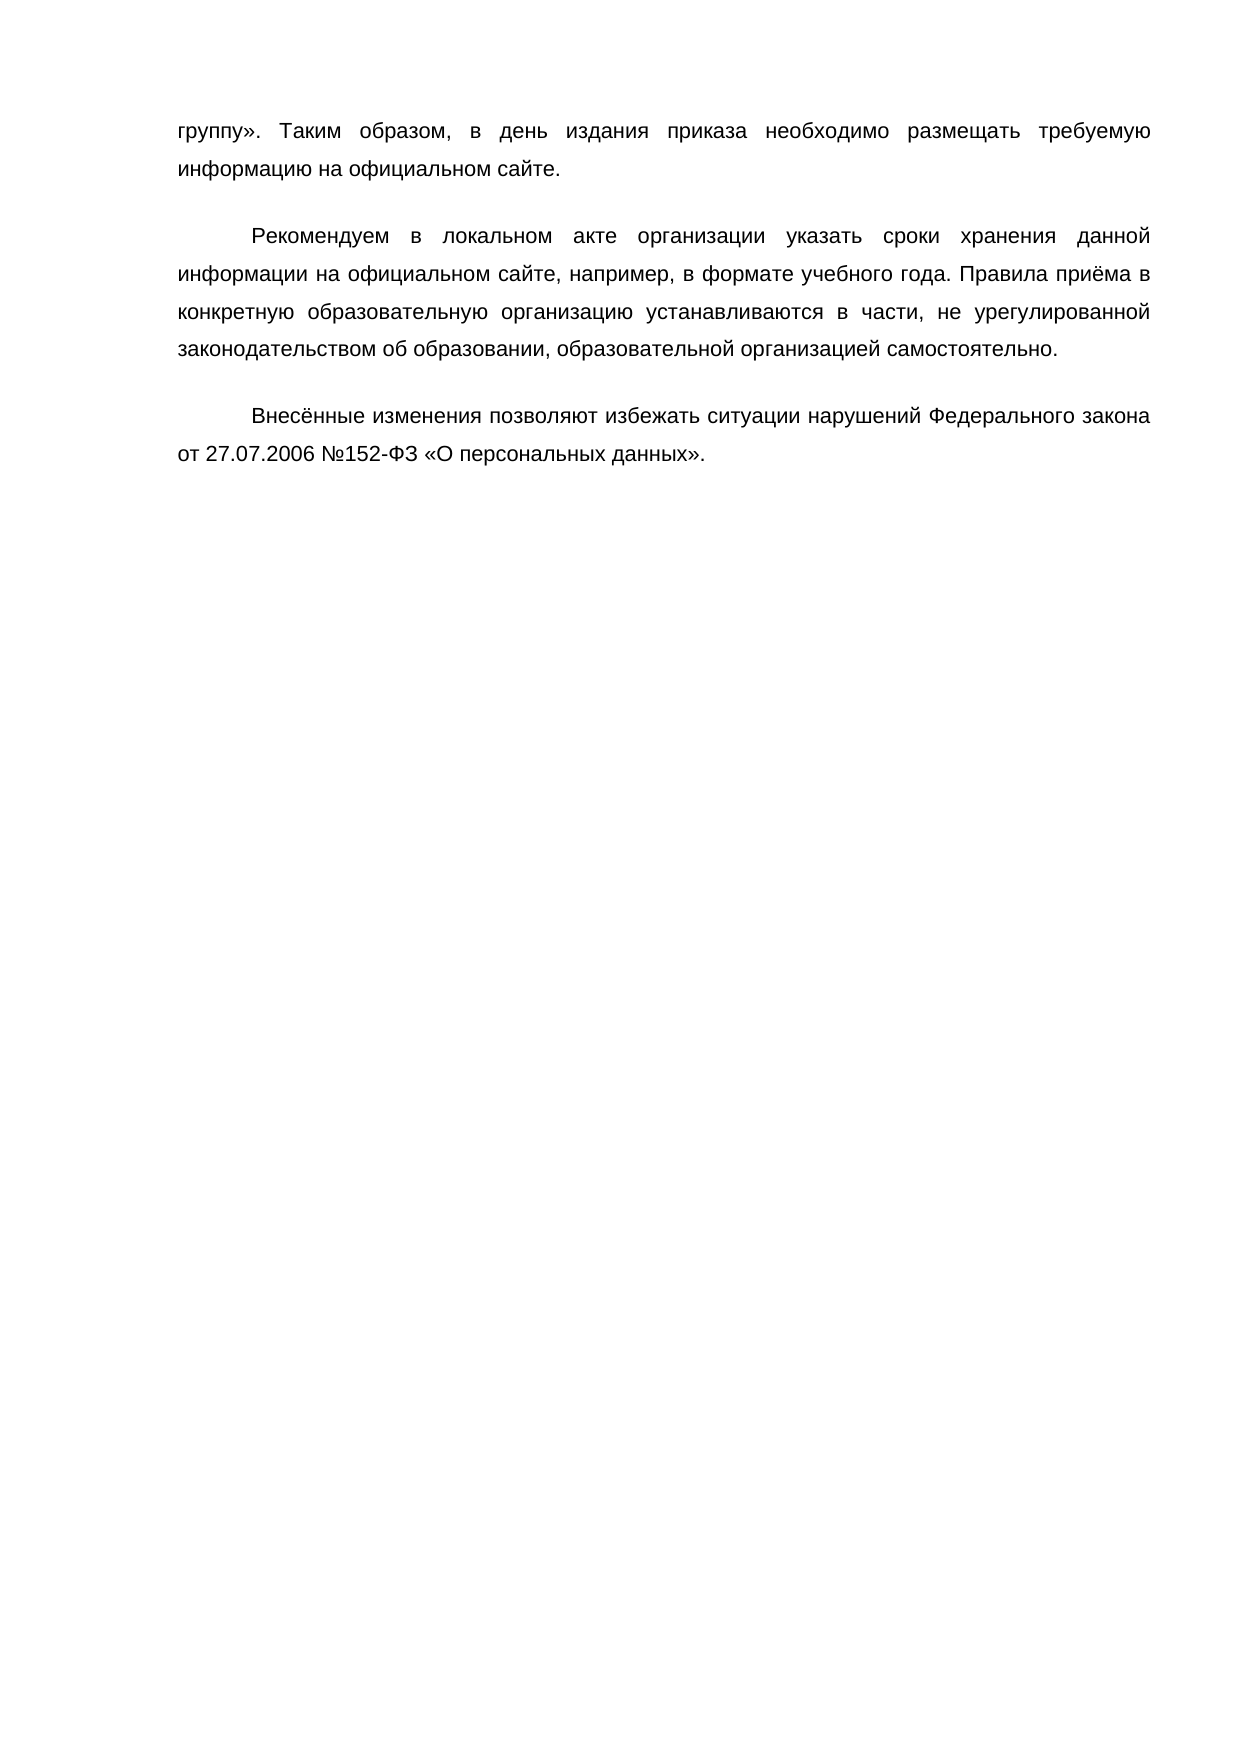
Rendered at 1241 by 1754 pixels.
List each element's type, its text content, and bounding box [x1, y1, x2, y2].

text Рекомендуем в локальном акте организации указать сроки хранения данной информации на официальном сайте, например, в формате учебного года. Правила приёма в конкретную образовательную организацию устанавливаются в части, не урегулированной законодательством об образовании, образовательной организацией самостоятельно. [177, 223, 1152, 362]
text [177, 118, 1152, 181]
text Внесённые изменения позволяют избежать ситуации нарушений Федерального закона от 27.07.2006 №152-ФЗ «О персональных данных». [177, 403, 1152, 466]
